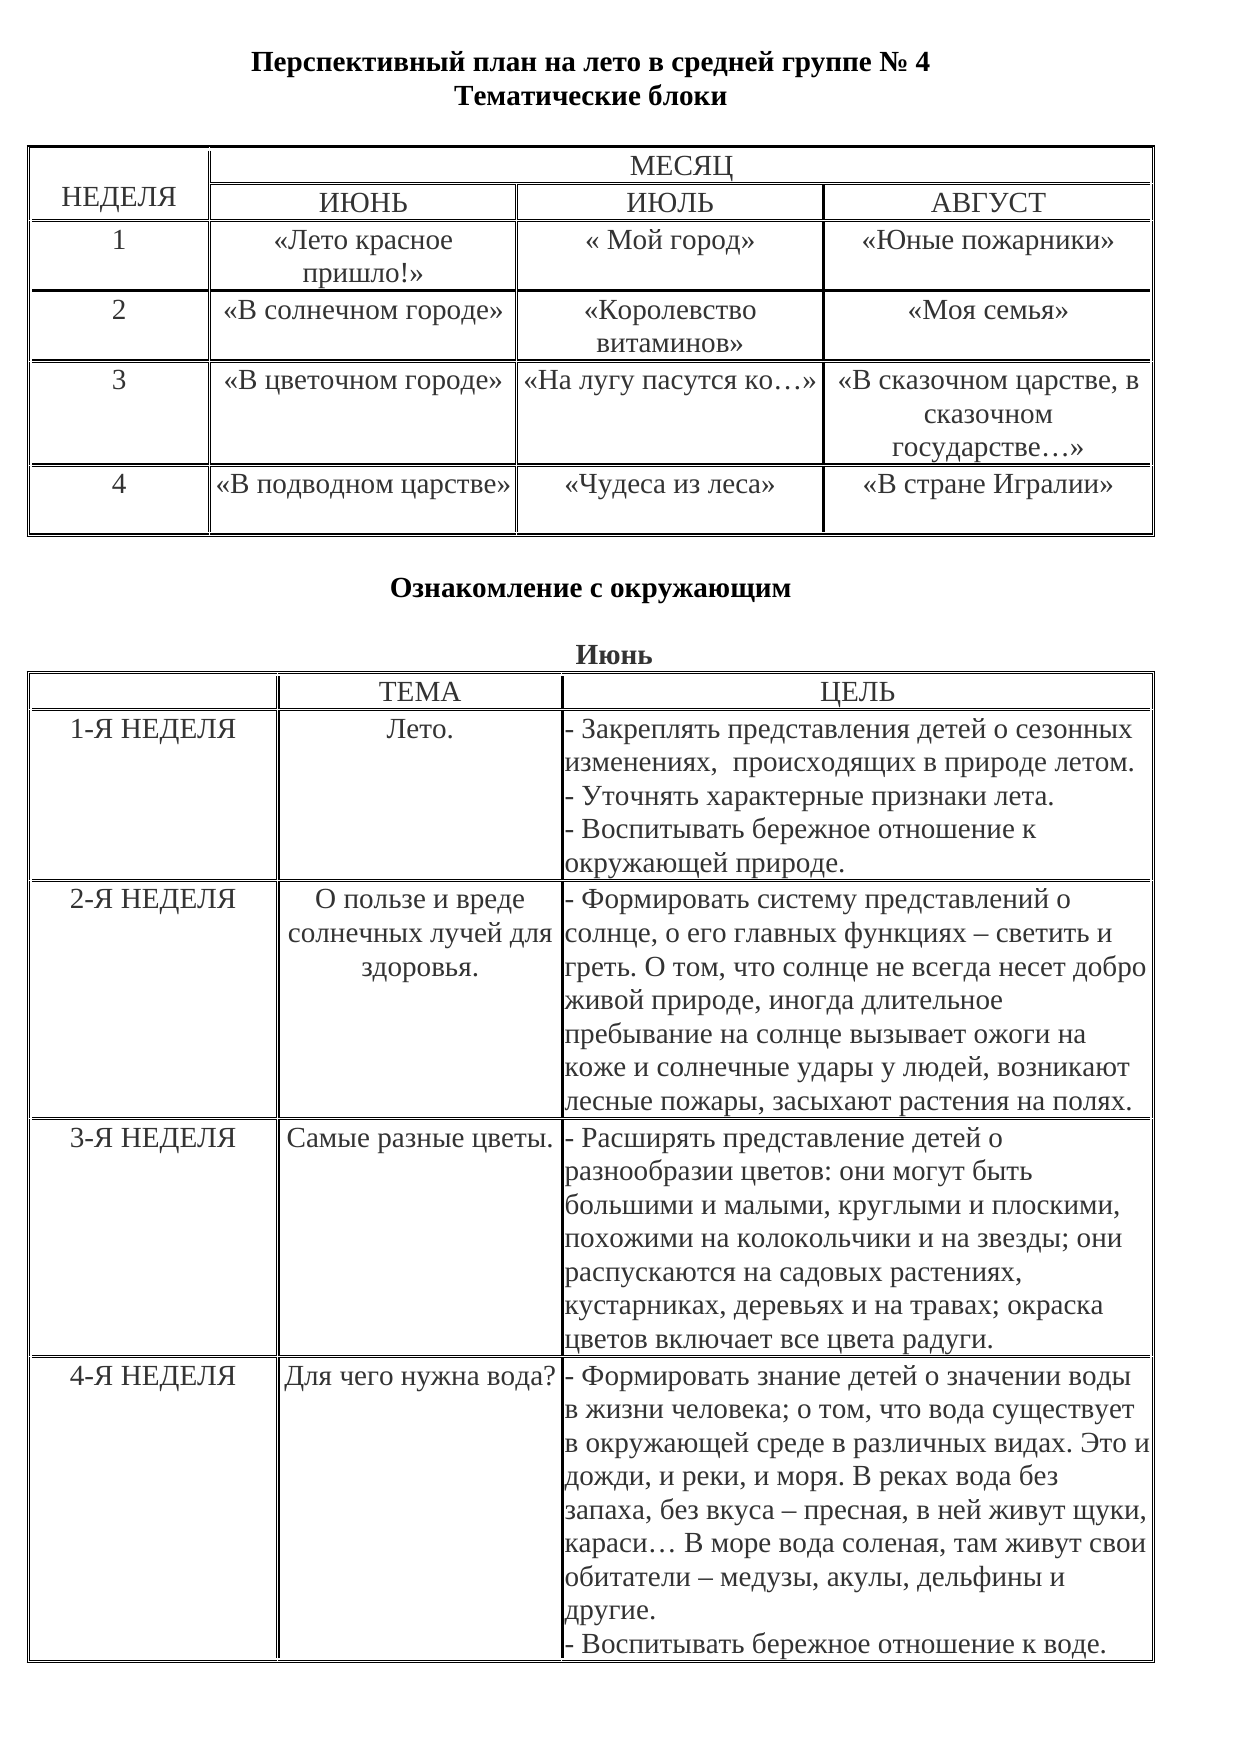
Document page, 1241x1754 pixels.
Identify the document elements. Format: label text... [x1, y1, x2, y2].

table_header НЕДЕЛЯ [30, 148, 210, 218]
table_cell « Мой город» [518, 222, 822, 289]
table_cell «В цветочном городе» [211, 363, 515, 463]
table_cell «В сказочном царстве, в сказочном государстве…» [825, 359, 1152, 463]
table_cell «На лугу пасутся ко…» [518, 363, 822, 463]
table_cell 2 [30, 289, 208, 359]
table_cell «В подводном царстве» [210, 467, 517, 533]
table_cell ИЮНЬ [211, 185, 515, 218]
table_header ЦЕЛЬ [562, 674, 1152, 707]
table_cell Лето. [280, 711, 561, 878]
text Перспективный план на лето в средней группе № 4 [103, 44, 1078, 78]
table_cell 2-Я НЕДЕЛЯ [30, 879, 276, 1116]
table_cell «Королевство витаминов» [518, 292, 822, 359]
table_cell - Формировать систему представлений о солнце, о его главных функциях – светить и греть. О том, что солнце не всегда несет добро живой природе, иногда длительное пребывание на солнце вызывает ожоги на коже и солнечные удары у людей, возникают лесные пожары, засыхают растения на полях. [564, 879, 1152, 1116]
table_cell - Расширять представление детей о разнообразии цветов: они могут быть большими и малыми, круглыми и плоскими, похожими на колокольчики и на звезды; они распускаются на садовых растениях, кустарниках, деревьях и на травах; окраска цветов включает все цвета радуги. [564, 1116, 1152, 1354]
table_cell ИЮЛЬ [518, 185, 822, 218]
table_cell 3-Я НЕДЕЛЯ [30, 1116, 276, 1354]
table_cell - Закреплять представления детей о сезонных изменениях, происходящих в природе летом. - Уточнять характерные признаки лета. - Воспитывать бережное отношение к окружающей природе. [564, 708, 1152, 878]
table_cell 1-Я НЕДЕЛЯ [30, 708, 276, 878]
text Июнь [150, 637, 1078, 671]
table_header ТЕМА [278, 672, 562, 707]
table_cell 1 [30, 219, 208, 289]
table_cell О пользе и вреде солнечных лучей для здоровья. [280, 882, 561, 1116]
text Тематические блоки [103, 78, 1078, 111]
table_cell - Формировать знание детей о значении воды в жизни человека; о том, что вода существует в окружающей среде в различных видах. Это и дожди, и реки, и моря. В реках вода без запаха, без вкуса – пресная, в ней живут щуки, караси… В море вода соленая, там живут свои обитатели – медузы, акулы, дельфины и другие. - Воспитывать бережное отношение к воде. [562, 1355, 1152, 1659]
table_cell «В стране Игралии» [823, 463, 1152, 533]
table_header МЕСЯЦ [210, 148, 1152, 182]
table_cell АВГУСТ [823, 182, 1153, 218]
table_cell Самые разные цветы. [280, 1120, 561, 1354]
table_cell «Лето красное пришло!» [211, 222, 515, 289]
table_cell «Чудеса из леса» [517, 467, 823, 533]
table_cell «В солнечном городе» [211, 292, 515, 359]
table_cell «Моя семья» [825, 289, 1152, 359]
table_cell «Юные пожарники» [825, 219, 1152, 289]
text Ознакомление с окружающим [103, 570, 1078, 604]
table_cell Для чего нужна вода? [278, 1358, 562, 1659]
table_cell 4-Я НЕДЕЛЯ [30, 1355, 278, 1659]
table_cell 3 [30, 359, 208, 463]
table_cell 4 [30, 463, 210, 533]
table_header [28, 672, 278, 707]
